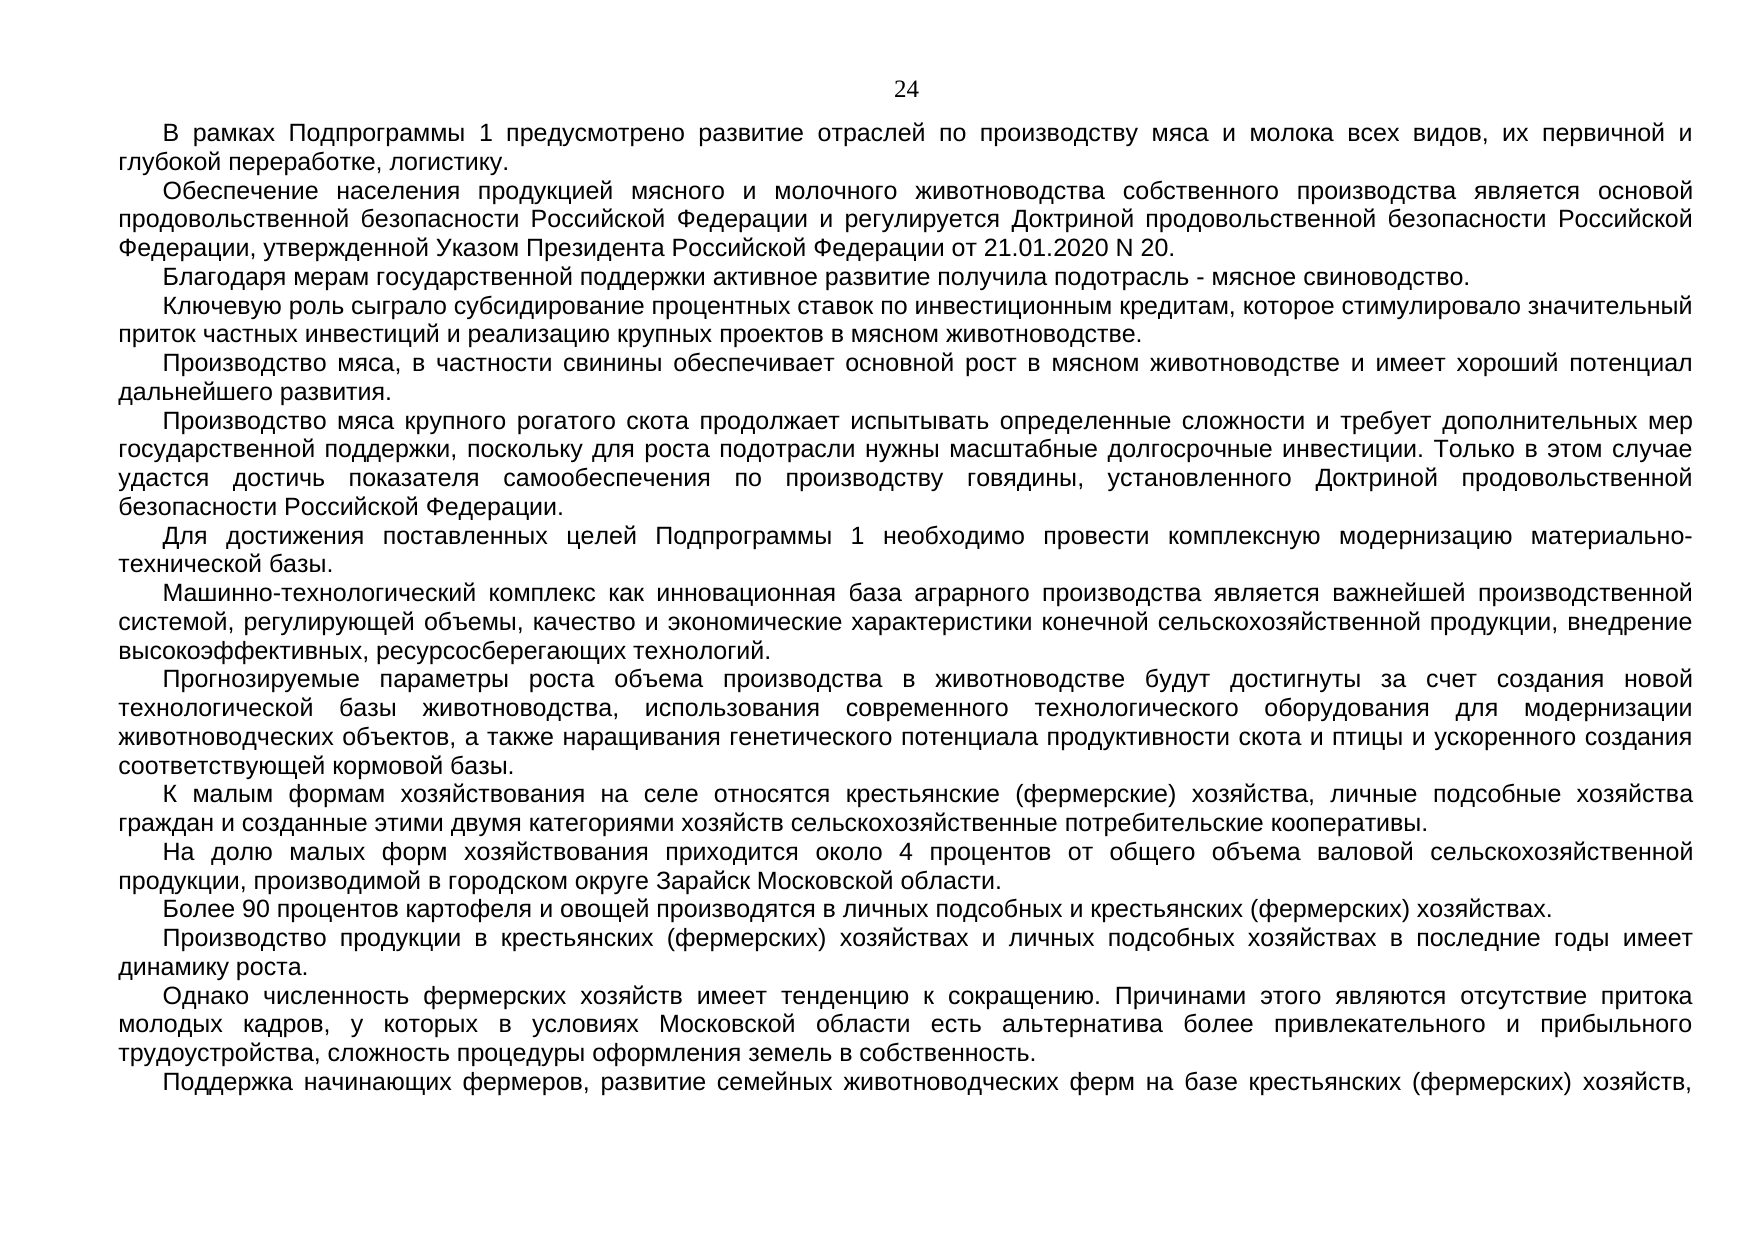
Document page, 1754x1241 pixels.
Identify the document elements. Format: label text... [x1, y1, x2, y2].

text Производство продукции в крестьянских (фермерских) хозяйствах и личных подсобных хозяйствах в последние годы имеет динамику роста. [118, 923, 1695, 981]
text Обеспечение населения продукцией мясного и молочного животноводства собственного производства является основой продовольственной безопасности Российской Федерации и регулируется Доктриной продовольственной безопасности Российской Федерации, утвержденной Указом Президента Российской Федерации от 21.01.2020 N 20. [118, 176, 1695, 262]
text На долю малых форм хозяйствования приходится около 4 процентов от общего объема валовой сельскохозяйственной продукции, производимой в городском округе Зарайск Московской области. [118, 837, 1695, 894]
text В рамках Подпрограммы 1 предусмотрено развитие отраслей по производству мяса и молока всех видов, их первичной и глубокой переработке, логистику. [118, 118, 1695, 176]
text Для достижения поставленных целей Подпрограммы 1 необходимо провести комплексную модернизацию материально-технической базы. [118, 521, 1695, 578]
text Машинно-технологический комплекс как инновационная база аграрного производства является важнейшей производственной системой, регулирующей объемы, качество и экономические характеристики конечной сельскохозяйственной продукции, внедрение высокоэффективных, ресурсосберегающих технологий. [118, 578, 1695, 664]
text Однако численность фермерских хозяйств имеет тенденцию к сокращению. Причинами этого являются отсутствие притока молодых кадров, у которых в условиях Московской области есть альтернатива более привлекательного и прибыльного трудоустройства, сложность процедуры оформления земель в собственность. [118, 981, 1695, 1067]
text Благодаря мерам государственной поддержки активное развитие получила подотрасль - мясное свиноводство. [118, 262, 1695, 291]
text К малым формам хозяйствования на селе относятся крестьянские (фермерские) хозяйства, личные подсобные хозяйства граждан и созданные этими двумя категориями хозяйств сельскохозяйственные потребительские кооперативы. [118, 779, 1695, 837]
text Производство мяса, в частности свинины обеспечивает основной рост в мясном животноводстве и имеет хороший потенциал дальнейшего развития. [118, 348, 1695, 406]
text Ключевую роль сыграло субсидирование процентных ставок по инвестиционным кредитам, которое стимулировало значительный приток частных инвестиций и реализацию крупных проектов в мясном животноводстве. [118, 291, 1695, 348]
text Производство мяса крупного рогатого скота продолжает испытывать определенные сложности и требует дополнительных мер государственной поддержки, поскольку для роста подотрасли нужны масштабные долгосрочные инвестиции. Только в этом случае удастся достичь показателя самообеспечения по производству говядины, установленного Доктриной продовольственной безопасности Российской Федерации. [118, 406, 1695, 521]
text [118, 1067, 1695, 1096]
text Более 90 процентов картофеля и овощей производятся в личных подсобных и крестьянских (фермерских) хозяйствах. [118, 894, 1695, 923]
text Прогнозируемые параметры роста объема производства в животноводстве будут достигнуты за счет создания новой технологической базы животноводства, использования современного технологического оборудования для модернизации животноводческих объектов, а также наращивания генетического потенциала продуктивности скота и птицы и ускоренного создания соответствующей кормовой базы. [118, 664, 1695, 779]
